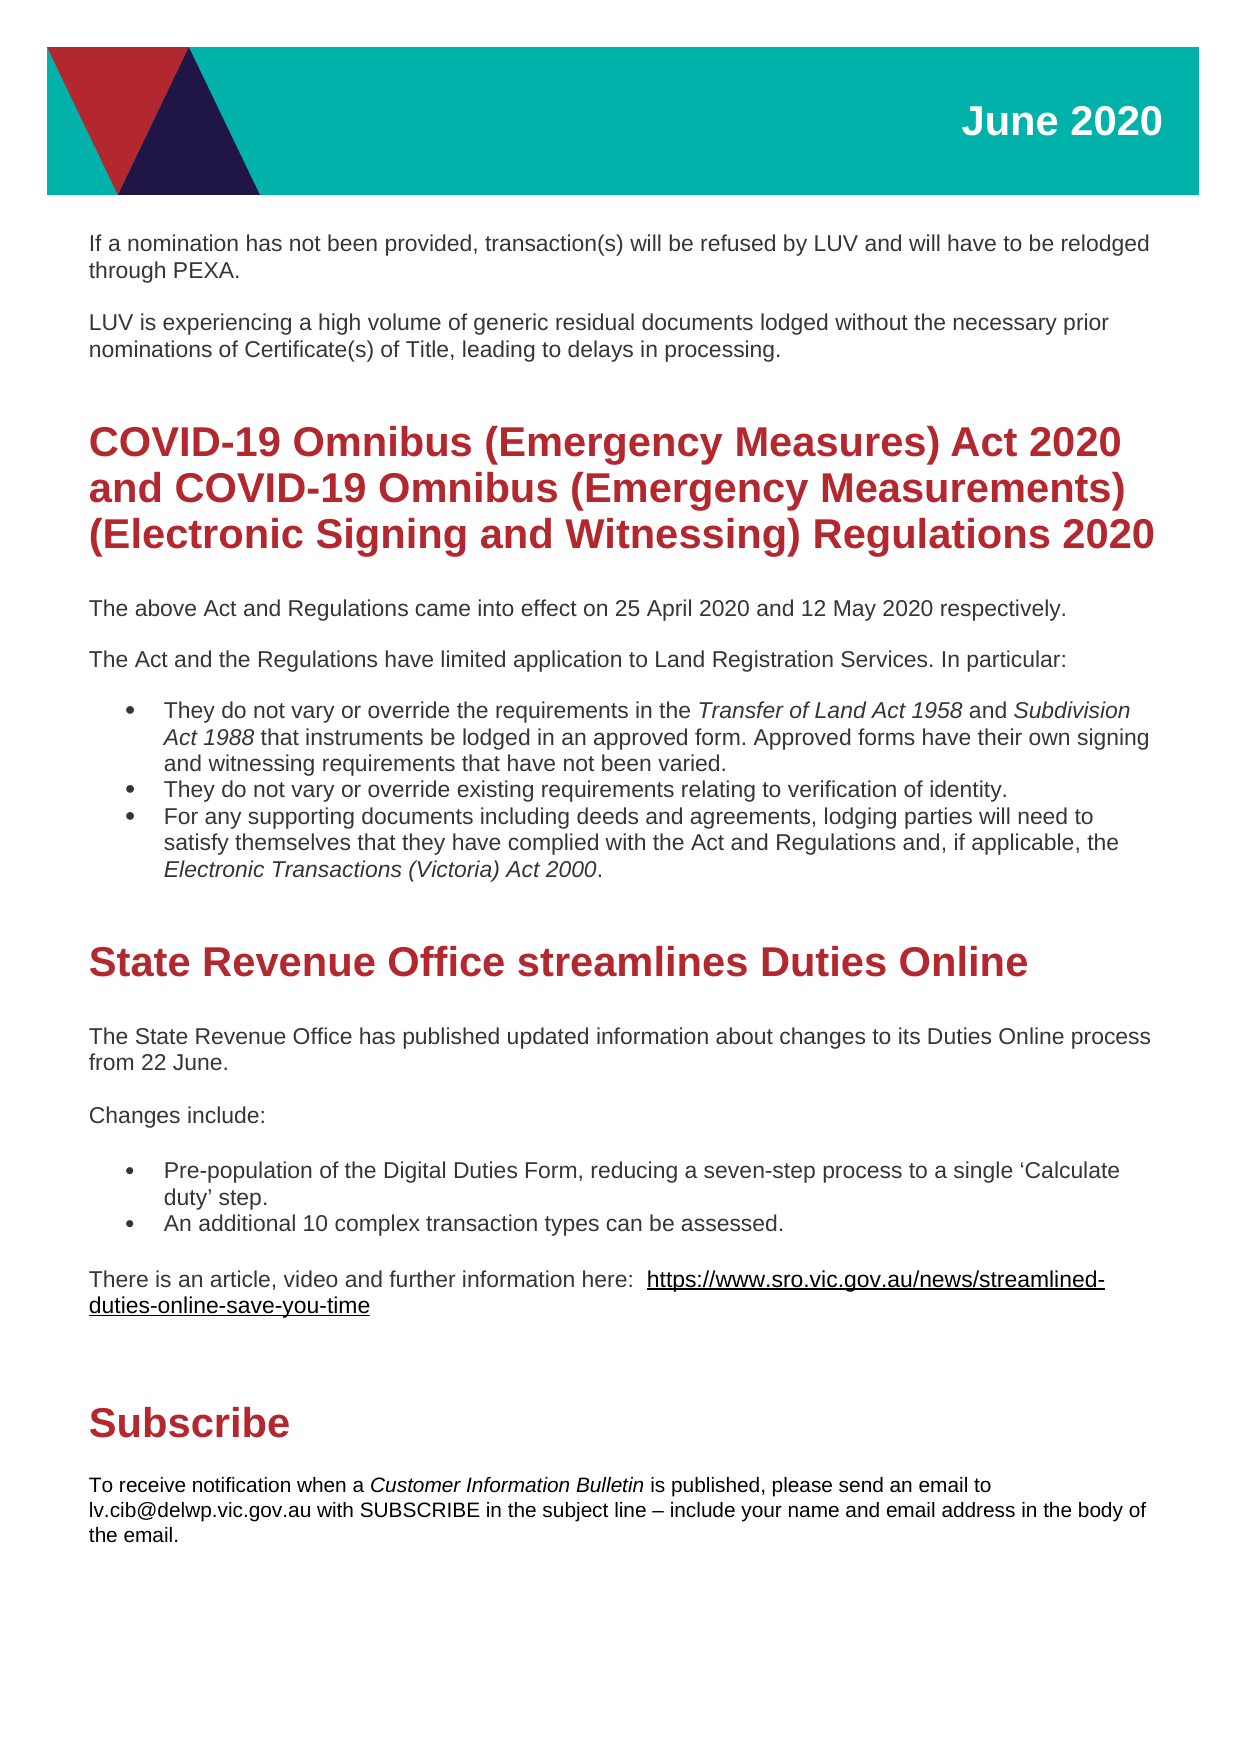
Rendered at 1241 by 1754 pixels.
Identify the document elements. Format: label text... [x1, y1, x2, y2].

text There is an article, video and further information here: https://www.sro.vic.gov.au/news/streamlined-duties-online-save-you-time [89, 1266, 1163, 1370]
list They do not vary or override the requirements in the Transfer of Land Act 1958 and Subdivision Act 1988 that instruments be lodged in an approved form. Approved forms have their own signing and witnessing requirements that have not been varied. [126, 697, 1163, 776]
text If a nomination has not been provided, transaction(s) will be refused by LUV and will have to be relodged through PEXA. [89, 230, 1163, 283]
text To receive notification when a Customer Information Bulletin is published, please send an email to lv.cib@delwp.vic.gov.au with SUBSCRIBE in the subject line – include your name and email address in the body of the email. [89, 1472, 1163, 1547]
text Changes include: [89, 1102, 1163, 1128]
subtitle Subscribe [89, 1401, 1163, 1447]
list An additional 10 complex transaction types can be assessed. [126, 1210, 1163, 1236]
text The above Act and Regulations came into effect on 25 April 2020 and 12 May 2020 respectively. [89, 595, 1163, 621]
subtitle State Revenue Office streamlines Duties Online [89, 939, 1163, 985]
list They do not vary or override existing requirements relating to verification of identity. [126, 776, 1163, 803]
text LUV is experiencing a high volume of generic residual documents lodged without the necessary prior nominations of Certificate(s) of Title, leading to delays in processing. [89, 309, 1163, 362]
list For any supporting documents including deeds and agreements, lodging parties will need to satisfy themselves that they have complied with the Act and Regulations and, if applicable, the Electronic Transactions (Victoria) Act 2000. [126, 803, 1163, 882]
text The Act and the Regulations have limited application to Land Registration Services. In particular: [89, 646, 1163, 672]
subtitle COVID-19 Omnibus (Emergency Measures) Act 2020 and COVID-19 Omnibus (Emergency Measurements) (Electronic Signing and Witnessing) Regulations 2020 [89, 420, 1163, 557]
text The State Revenue Office has published updated information about changes to its Duties Online process from 22 June. [89, 1023, 1163, 1076]
list Pre-population of the Digital Duties Form, reducing a seven-step process to a single ‘Calculate duty’ step. [126, 1157, 1163, 1210]
